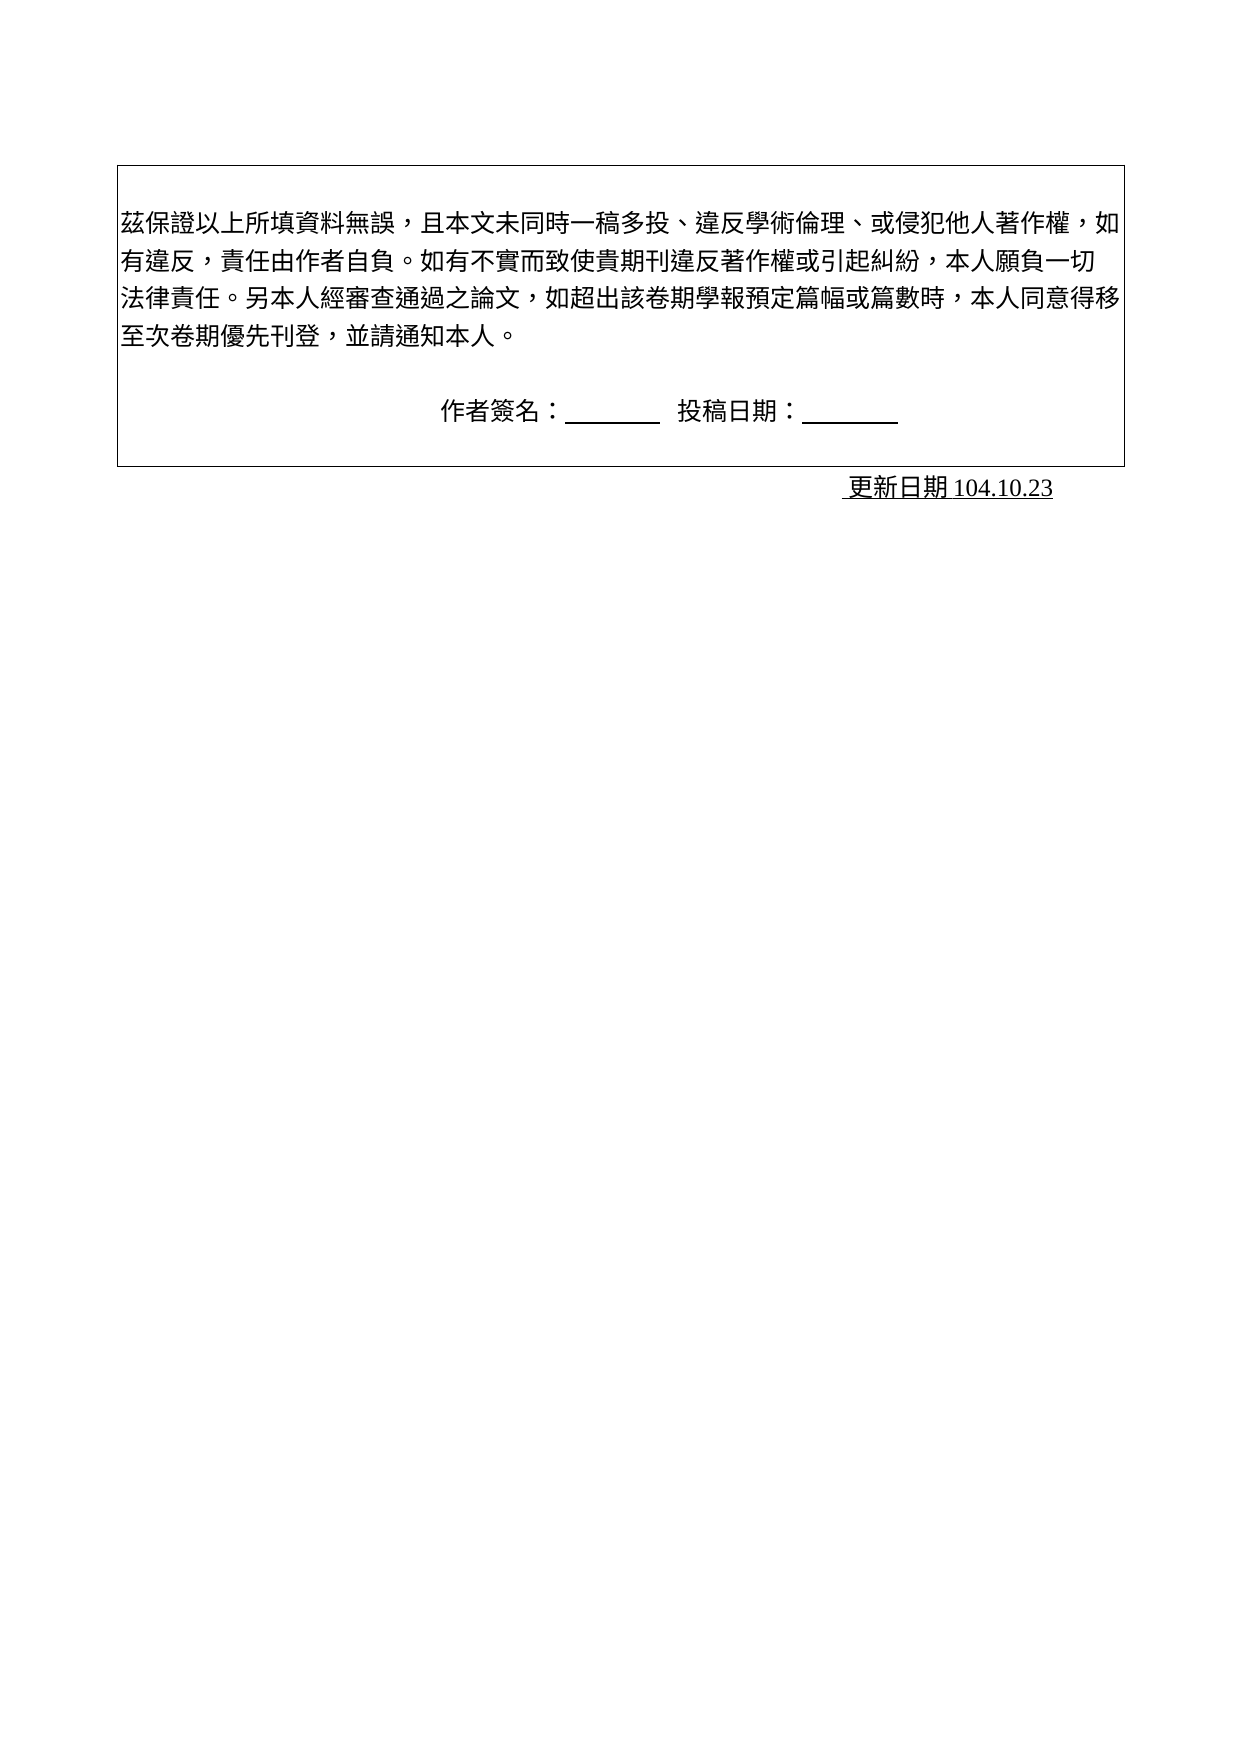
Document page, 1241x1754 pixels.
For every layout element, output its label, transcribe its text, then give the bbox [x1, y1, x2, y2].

text 更新日期104.10.23 [187, 467, 1053, 504]
table_cell 茲保證以上所填資料無誤，且本文未同時一稿多投、違反學術倫理、或侵犯他人著作權，如 有違反，責任由作者自負。如有不實而致使貴期刊違反著作權或引起糾紛，本人願負一切 法律責任。另本人經審查通過之論文，如超出該卷期學報預定篇幅或篇數時，本人同意得移 至次卷期優先刊登，並請通知本人。 作者簽名： 投稿日期： [118, 166, 1124, 466]
